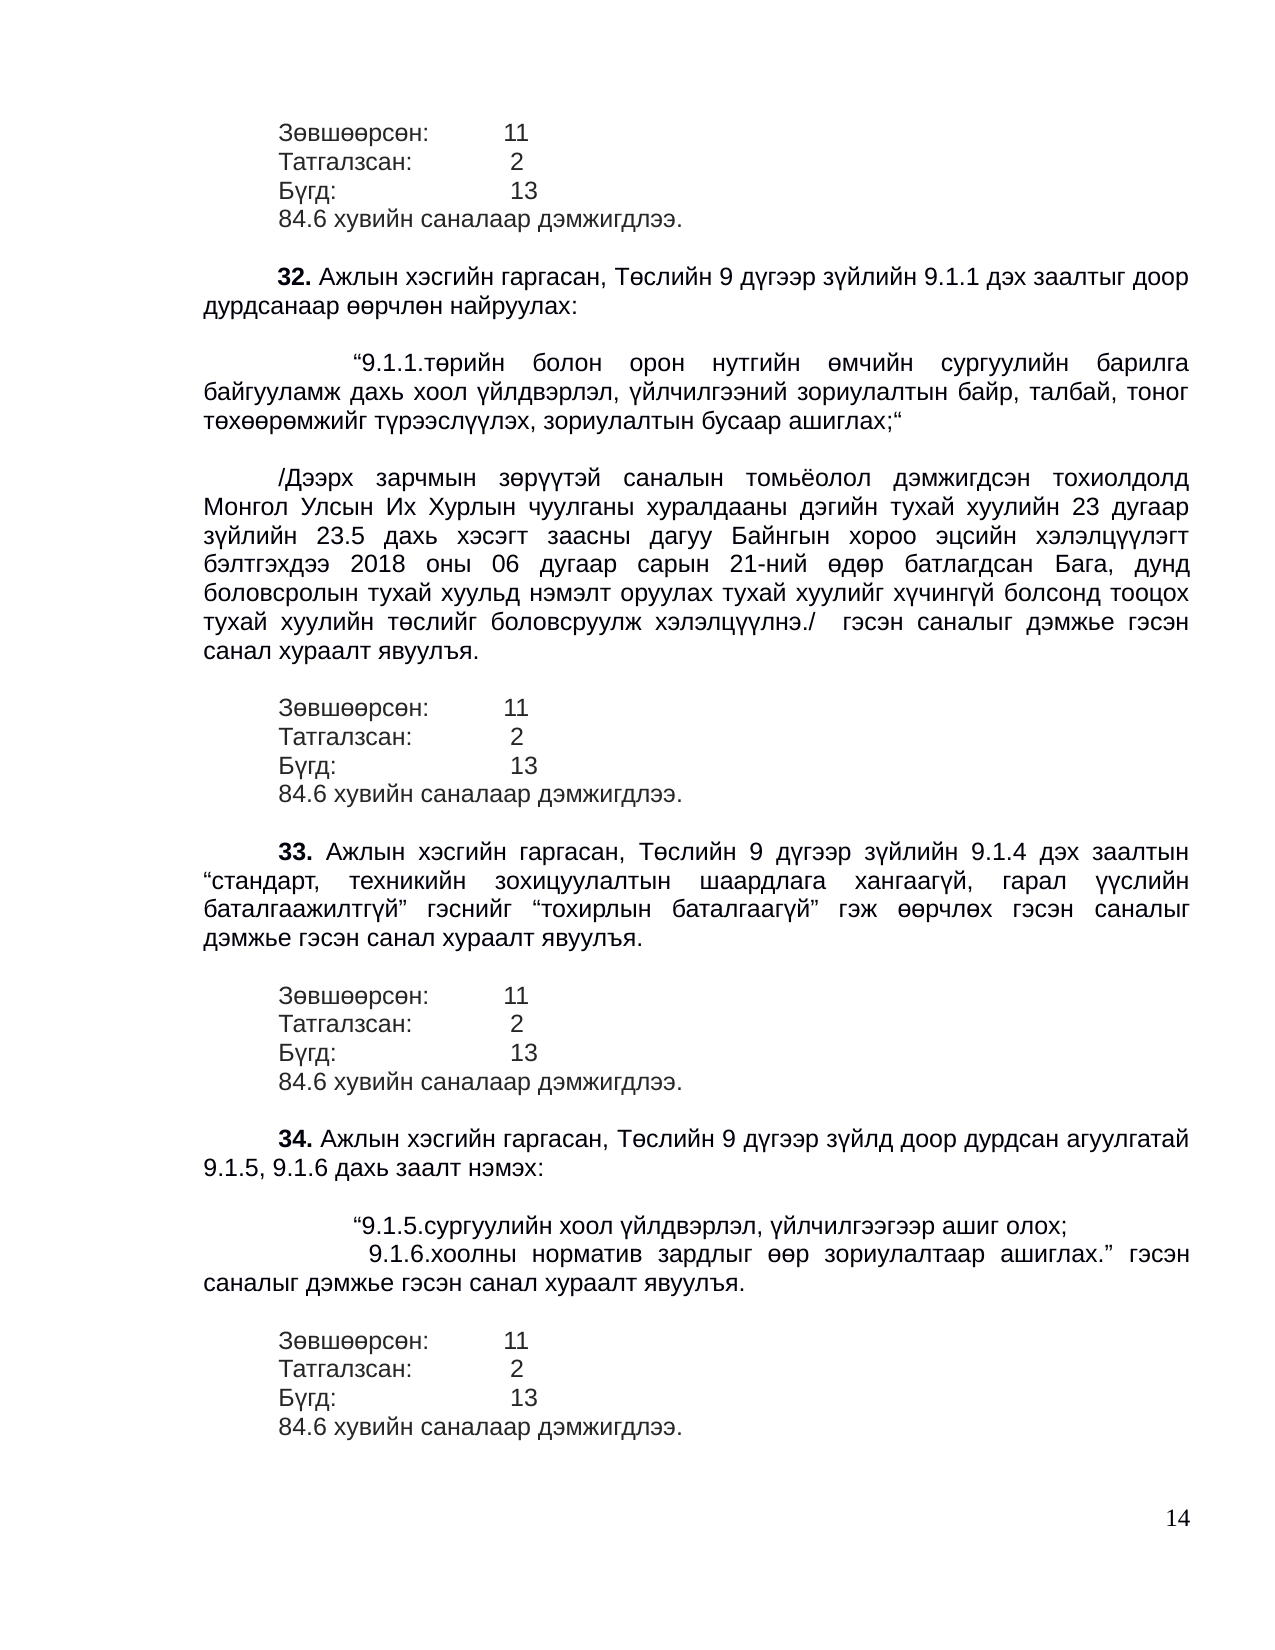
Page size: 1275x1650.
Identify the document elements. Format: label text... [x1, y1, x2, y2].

text Зөвшөөрсөн: 11 [203, 981, 1190, 1009]
text “9.1.5.сургуулийн хоол үйлдвэрлэл, үйлчилгээгээр ашиг олох; [203, 1211, 1190, 1239]
text 84.6 хувийн саналаар дэмжигдлээ. [203, 204, 1190, 233]
text 33. Ажлын хэсгийн гаргасан, Төслийн 9 дүгээр зүйлийн 9.1.4 дэх заалтын “стандарт, техникийн зохицуулалтын шаардлага хангаагүй, гарал үүслийн баталгаажилтгүй” гэснийг “тохирлын баталгаагүй” гэж өөрчлөх гэсэн саналыг дэмжье гэсэн санал хураалт явуулъя. [203, 837, 1190, 952]
text 84.6 хувийн саналаар дэмжигдлээ. [203, 1067, 1190, 1096]
text Зөвшөөрсөн: 11 [203, 1326, 1190, 1354]
text Татгалзсан: 2 [203, 1354, 1190, 1383]
text Бүгд: 13 [203, 1383, 1190, 1412]
text Зөвшөөрсөн: 11 [203, 693, 1190, 722]
text Татгалзсан: 2 [203, 147, 1190, 176]
text Бүгд: 13 [203, 1038, 1190, 1067]
text Бүгд: 13 [203, 751, 1190, 779]
text Бүгд: 13 [203, 176, 1190, 204]
text 9.1.6.хоолны норматив зардлыг өөр зориулалтаар ашиглах.” гэсэн саналыг дэмжье гэсэн санал хураалт явуулъя. [203, 1239, 1190, 1297]
text “9.1.1.төрийн болон орон нутгийн өмчийн сургуулийн барилга байгууламж дахь хоол үйлдвэрлэл, үйлчилгээний зориулалтын байр, талбай, тоног төхөөрөмжийг түрээслүүлэх, зориулалтын бусаар ашиглах;“ [203, 348, 1190, 434]
text Зөвшөөрсөн: 11 [203, 118, 1190, 147]
text 84.6 хувийн саналаар дэмжигдлээ. [203, 779, 1190, 808]
text 34. Ажлын хэсгийн гаргасан, Төслийн 9 дүгээр зүйлд доор дурдсан агуулгатай 9.1.5, 9.1.6 дахь заалт нэмэх: [203, 1124, 1190, 1182]
text 32. Ажлын хэсгийн гаргасан, Төслийн 9 дүгээр зүйлийн 9.1.1 дэх заалтыг доор дурдсанаар өөрчлөн найруулах: [203, 262, 1190, 319]
text Татгалзсан: 2 [203, 722, 1190, 751]
text 84.6 хувийн саналаар дэмжигдлээ. [203, 1412, 1190, 1441]
text Татгалзсан: 2 [203, 1009, 1190, 1038]
text /Дээрх зарчмын зөрүүтэй саналын томьёолол дэмжигдсэн тохиолдолд Монгол Улсын Их Хурлын чуулганы хуралдааны дэгийн тухай хуулийн 23 дугаар зүйлийн 23.5 дахь хэсэгт заасны дагуу Байнгын хороо эцсийн хэлэлцүүлэгт бэлтгэхдээ 2018 оны 06 дугаар сарын 21-ний өдөр батлагдсан Бага, дунд боловсролын тухай хуульд нэмэлт оруулах тухай хуулийг хүчингүй болсонд тооцох тухай хуулийн төслийг боловсруулж хэлэлцүүлнэ./ гэсэн саналыг дэмжье гэсэн санал хураалт явуулъя. [203, 463, 1190, 664]
